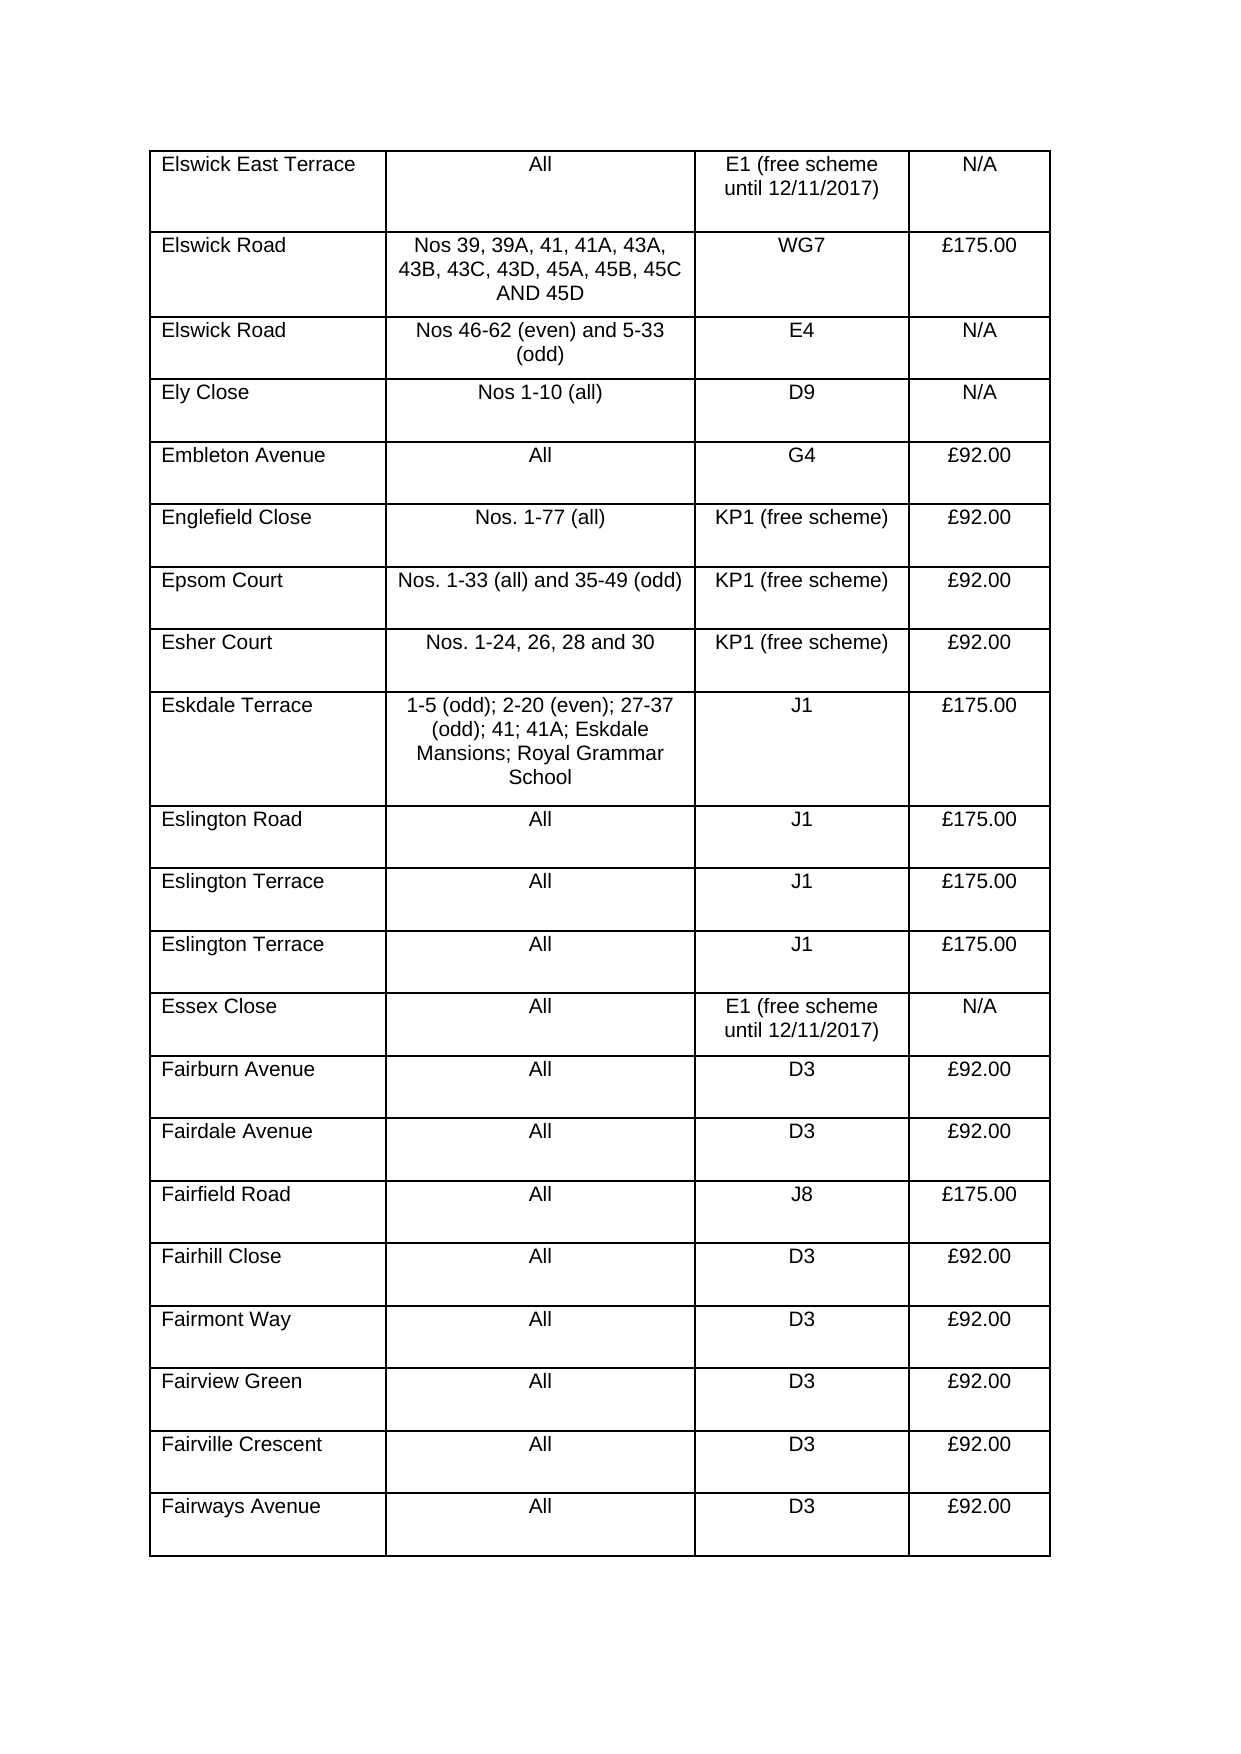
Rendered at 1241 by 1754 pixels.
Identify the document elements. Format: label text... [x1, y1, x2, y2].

table_cell Embleton Avenue [151, 443, 385, 503]
table_cell E4 [696, 318, 908, 378]
table_cell £175.00 [910, 869, 1049, 930]
table_cell £175.00 [910, 233, 1049, 316]
table_cell 1-5 (odd); 2-20 (even); 27-37 (odd); 41; 41A; Eskdale Mansions; Royal Grammar School [387, 693, 694, 805]
table_cell Nos. 1-77 (all) [387, 505, 694, 566]
table_cell KP1 (free scheme) [696, 630, 908, 691]
table_cell All [387, 869, 694, 930]
table_cell £175.00 [910, 807, 1049, 867]
table_cell All [387, 1182, 694, 1242]
table_cell E1 (free scheme until 12/11/2017) [696, 152, 908, 231]
table_cell Fairville Crescent [151, 1432, 385, 1492]
table_cell J1 [696, 869, 908, 930]
table_cell Fairways Avenue [151, 1494, 385, 1555]
table_cell £175.00 [910, 693, 1049, 805]
table_cell J8 [696, 1182, 908, 1242]
table_cell D3 [696, 1432, 908, 1492]
table_cell N/A [910, 152, 1049, 231]
table_cell KP1 (free scheme) [696, 568, 908, 628]
table_cell D3 [696, 1244, 908, 1305]
table_cell £92.00 [910, 1307, 1049, 1367]
table_cell Eskdale Terrace [151, 693, 385, 805]
table_cell Fairmont Way [151, 1307, 385, 1367]
table_cell Eslington Terrace [151, 932, 385, 992]
table_cell Nos 1-10 (all) [387, 380, 694, 441]
table_cell £175.00 [910, 932, 1049, 992]
table_cell £92.00 [910, 443, 1049, 503]
table_cell N/A [910, 380, 1049, 441]
table_cell E1 (free scheme until 12/11/2017) [696, 994, 908, 1055]
table_cell Nos. 1-24, 26, 28 and 30 [387, 630, 694, 691]
table_cell Fairburn Avenue [151, 1057, 385, 1117]
table_cell D9 [696, 380, 908, 441]
table_cell J1 [696, 807, 908, 867]
table_cell KP1 (free scheme) [696, 505, 908, 566]
table_cell D3 [696, 1057, 908, 1117]
table_cell Elswick Road [151, 233, 385, 316]
table_cell N/A [910, 318, 1049, 378]
table_cell J1 [696, 932, 908, 992]
table_cell All [387, 1432, 694, 1492]
table_cell Nos 39, 39A, 41, 41A, 43A, 43B, 43C, 43D, 45A, 45B, 45C AND 45D [387, 233, 694, 316]
table_cell Esher Court [151, 630, 385, 691]
table_cell Nos 46-62 (even) and 5-33 (odd) [387, 318, 694, 378]
table_cell £92.00 [910, 1119, 1049, 1180]
table_cell £92.00 [910, 568, 1049, 628]
table_cell All [387, 1244, 694, 1305]
table_cell All [387, 994, 694, 1055]
table_cell D3 [696, 1119, 908, 1180]
table_cell WG7 [696, 233, 908, 316]
table_cell £92.00 [910, 630, 1049, 691]
table_cell D3 [696, 1369, 908, 1430]
table_cell Essex Close [151, 994, 385, 1055]
table_cell Elswick East Terrace [151, 152, 385, 231]
table_cell G4 [696, 443, 908, 503]
table_cell £92.00 [910, 1369, 1049, 1430]
table_cell D3 [696, 1307, 908, 1367]
table_cell Ely Close [151, 380, 385, 441]
table_cell All [387, 932, 694, 992]
table_cell £92.00 [910, 1432, 1049, 1492]
table_cell All [387, 1369, 694, 1430]
table_cell All [387, 443, 694, 503]
table_cell All [387, 807, 694, 867]
table_cell £92.00 [910, 1244, 1049, 1305]
table_cell £175.00 [910, 1182, 1049, 1242]
table_cell All [387, 1057, 694, 1117]
table_cell Fairview Green [151, 1369, 385, 1430]
table_cell Englefield Close [151, 505, 385, 566]
table_cell £92.00 [910, 1057, 1049, 1117]
table_cell D3 [696, 1494, 908, 1555]
table_cell Eslington Road [151, 807, 385, 867]
table_cell All [387, 1307, 694, 1367]
table_cell Epsom Court [151, 568, 385, 628]
table_cell Elswick Road [151, 318, 385, 378]
table_cell Eslington Terrace [151, 869, 385, 930]
table_cell Fairfield Road [151, 1182, 385, 1242]
table_cell Fairdale Avenue [151, 1119, 385, 1180]
table_cell J1 [696, 693, 908, 805]
table_cell £92.00 [910, 1494, 1049, 1555]
table_cell Fairhill Close [151, 1244, 385, 1305]
table_cell Nos. 1-33 (all) and 35-49 (odd) [387, 568, 694, 628]
table_cell N/A [910, 994, 1049, 1055]
table_cell £92.00 [910, 505, 1049, 566]
table_cell All [387, 1494, 694, 1555]
table_cell All [387, 1119, 694, 1180]
table_cell All [387, 152, 694, 231]
